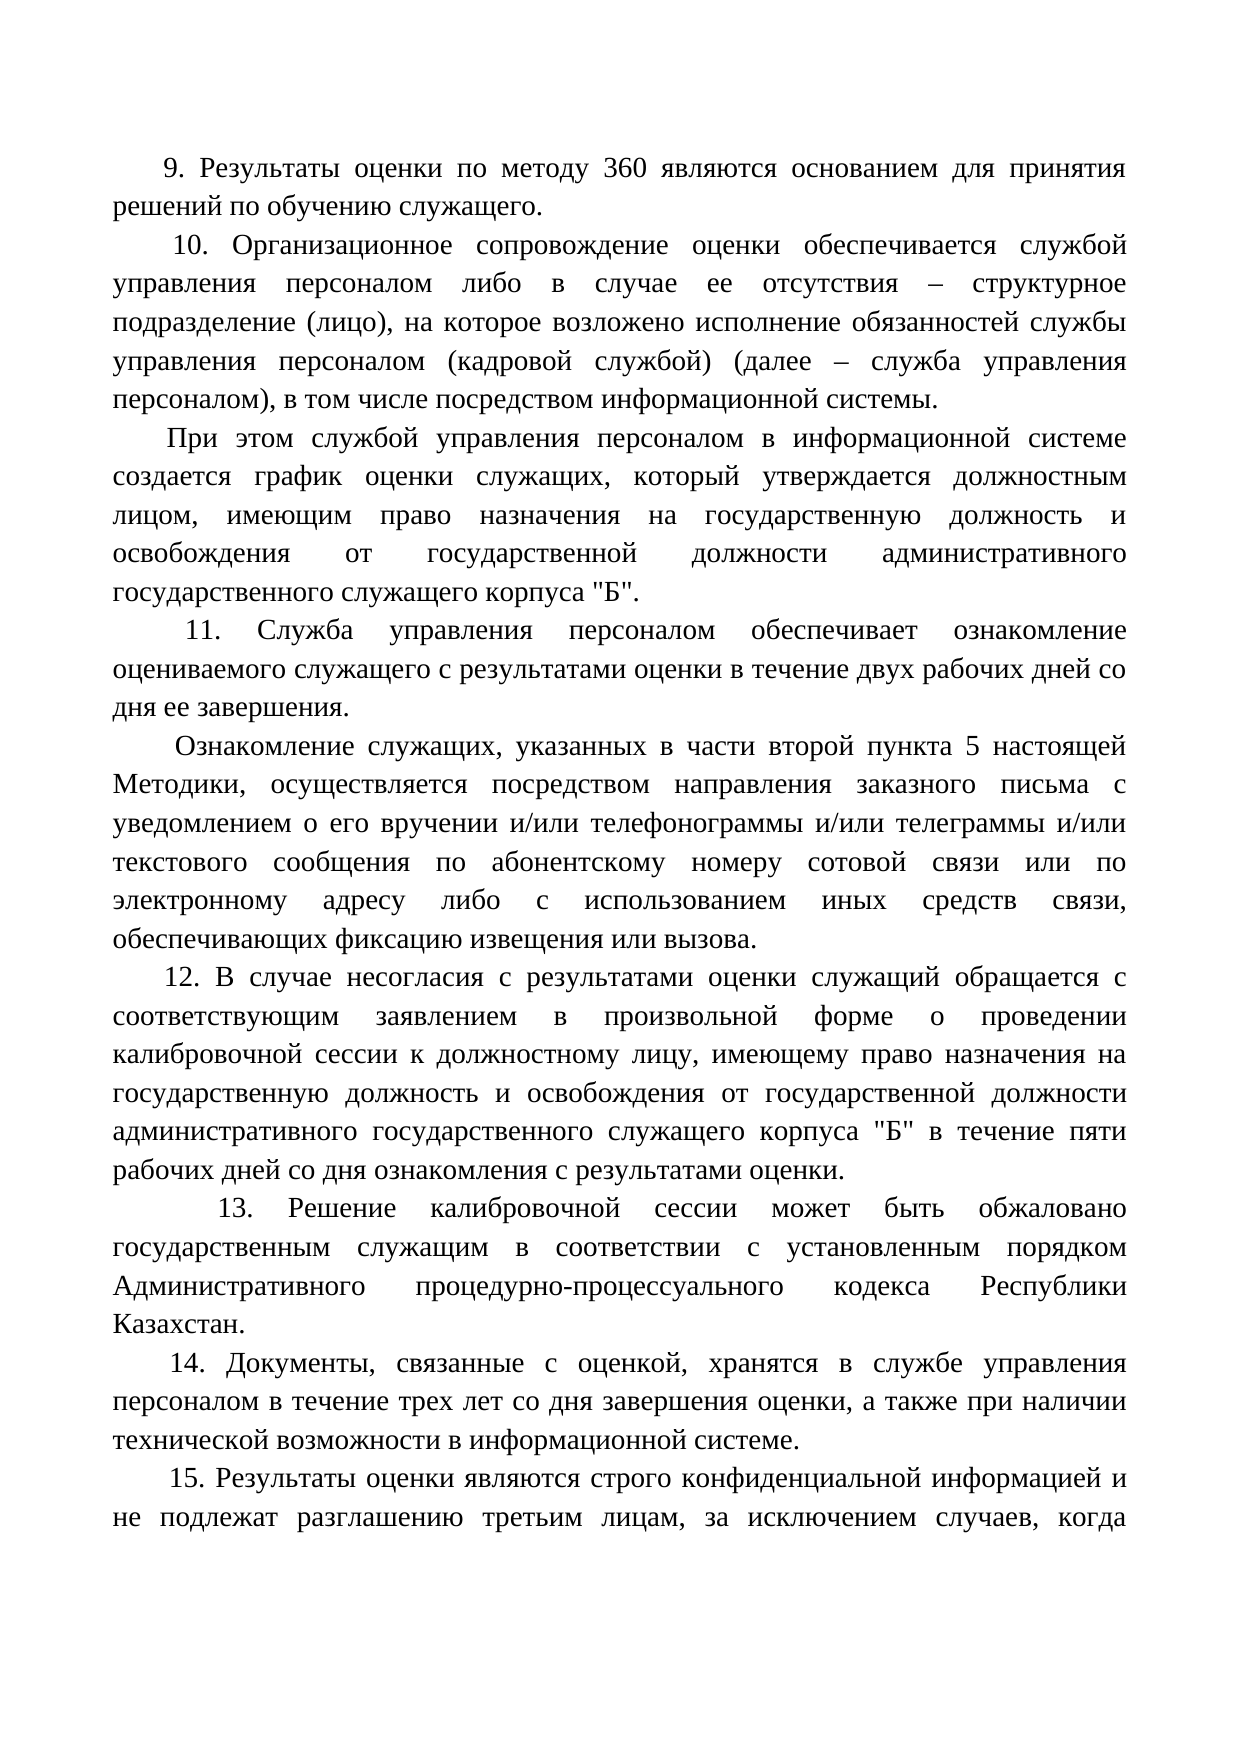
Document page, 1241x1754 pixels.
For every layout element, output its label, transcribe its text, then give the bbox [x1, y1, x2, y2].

text Ознакомление служащих, указанных в части второй пункта 5 настоящей Методики, осуществляется посредством направления заказного письма с уведомлением о его вручении и/или телефонограммы и/или телеграммы и/или текстового сообщения по абонентскому номеру сотовой связи или по электронному адресу либо с использованием иных средств связи, обеспечивающих фиксацию извещения или вызова. [112, 728, 1128, 954]
text При этом службой управления персоналом в информационной системе создается график оценки служащих, который утверждается должностным лицом, имеющим право назначения на государственную должность и освобождения от государственной должности административного государственного служащего корпуса "Б". [112, 420, 1128, 607]
text 11. Служба управления персоналом обеспечивает ознакомление оцениваемого служащего с результатами оценки в течение двух рабочих дней со дня ее завершения. [112, 612, 1128, 723]
text 10. Организационное сопровождение оценки обеспечивается службой управления персоналом либо в случае ее отсутствия – структурное подразделение (лицо), на которое возложено исполнение обязанностей службы управления персоналом (кадровой службой) (далее – служба управления персоналом), в том числе посредством информационной системы. [112, 227, 1128, 415]
text 14. Документы, связанные с оценкой, хранятся в службе управления персоналом в течение трех лет со дня завершения оценки, а также при наличии технической возможности в информационной системе. [112, 1345, 1128, 1455]
text 12. В случае несогласия с результатами оценки служащий обращается с соответствующим заявлением в произвольной форме о проведении калибровочной сессии к должностному лицу, имеющему право назначения на государственную должность и освобождения от государственной должности административного государственного служащего корпуса "Б" в течение пяти рабочих дней со дня ознакомления с результатами оценки. [112, 959, 1128, 1186]
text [112, 1460, 1128, 1532]
text 9. Результаты оценки по методу 360 являются основанием для принятия решений по обучению служащего. [112, 150, 1128, 222]
text 13. Решение калибровочной сессии может быть обжаловано государственным служащим в соответствии с установленным порядком Административного процедурно-процессуального кодекса Республики Казахстан. [112, 1191, 1128, 1340]
